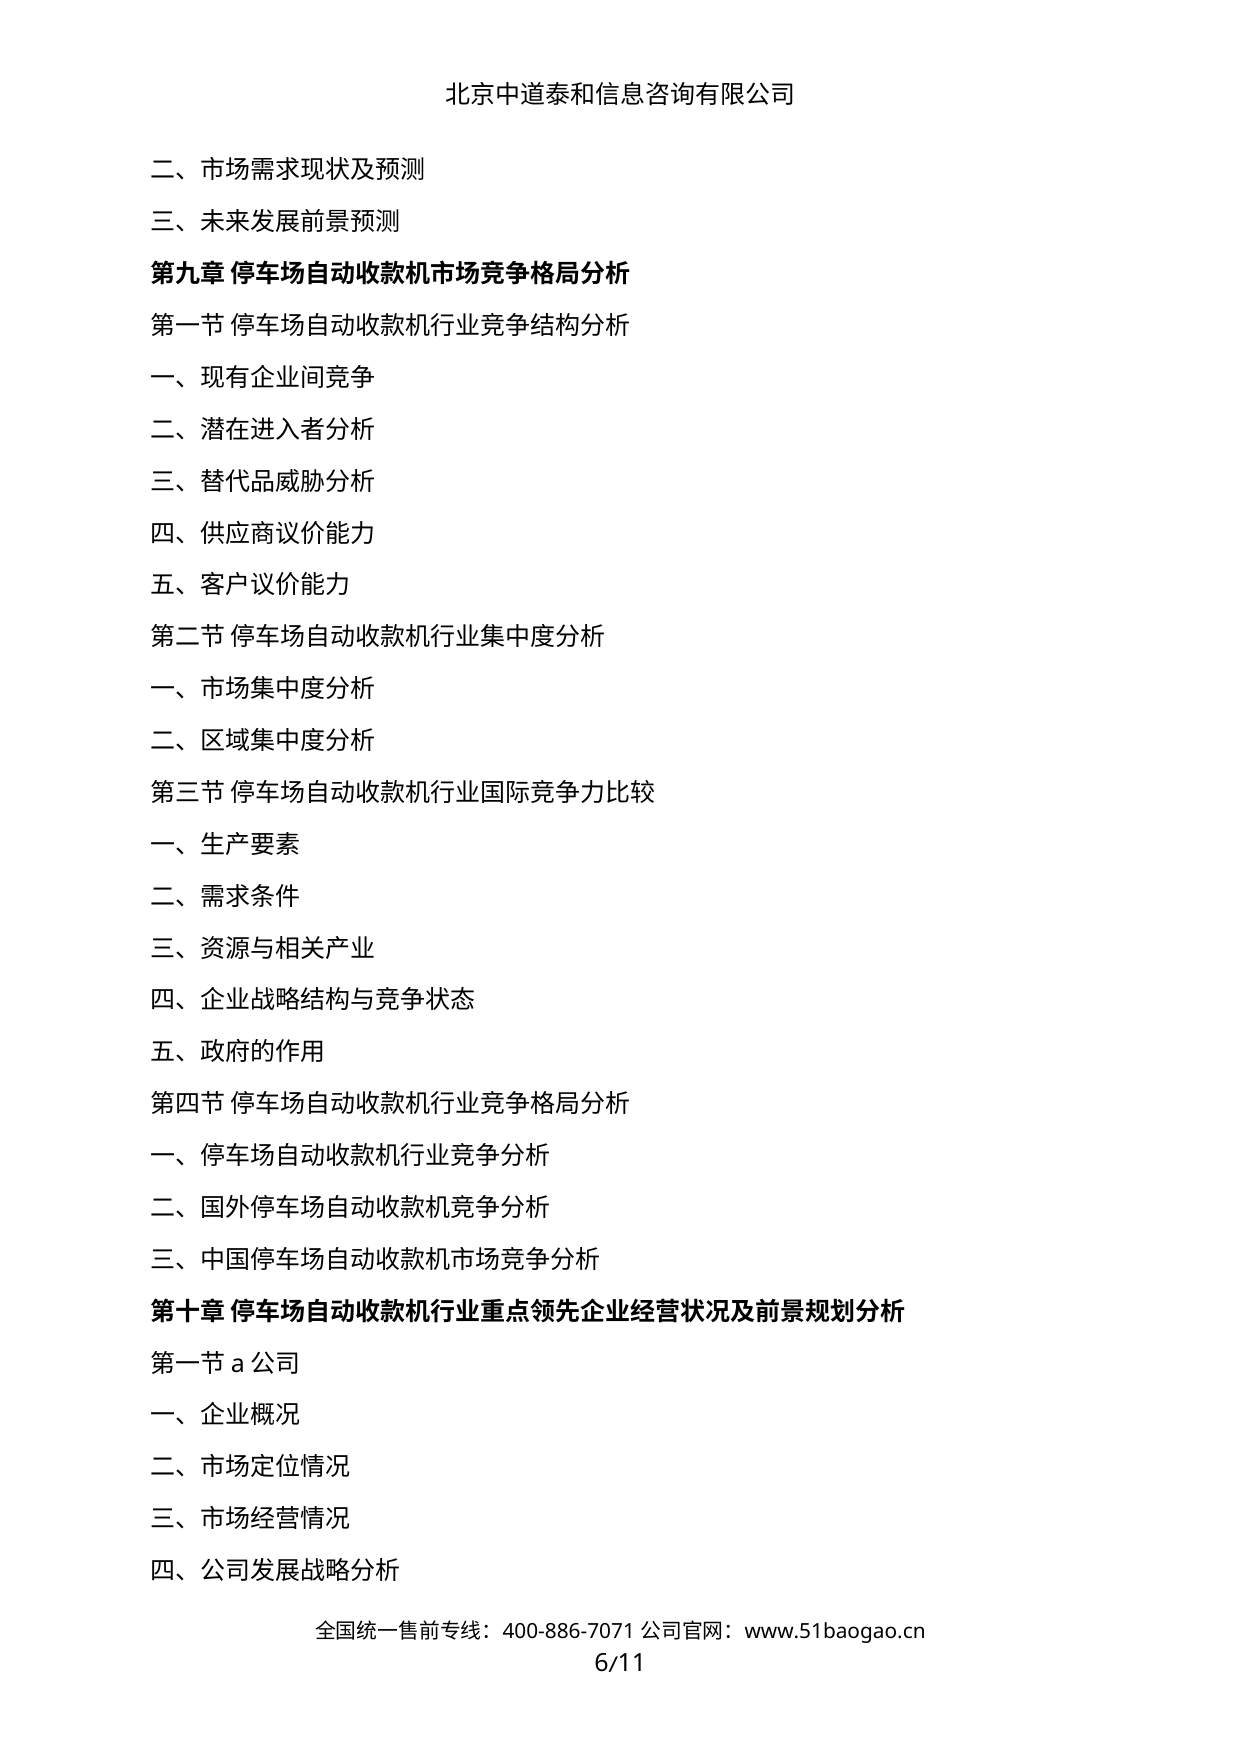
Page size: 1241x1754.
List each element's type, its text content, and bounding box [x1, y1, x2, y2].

text 第二节 停车场自动收款机行业集中度分析 [150, 617, 1090, 653]
text 第十章 停车场自动收款机行业重点领先企业经营状况及前景规划分析 [150, 1291, 1090, 1327]
text 一、生产要素 [150, 824, 1090, 861]
text 第四节 停车场自动收款机行业竞争格局分析 [150, 1084, 1090, 1120]
text 一、停车场自动收款机行业竞争分析 [150, 1136, 1090, 1172]
text 第三节 停车场自动收款机行业国际竞争力比较 [150, 772, 1090, 809]
text 二、潜在进入者分析 [150, 409, 1090, 446]
text 三、替代品威胁分析 [150, 461, 1090, 497]
text 三、未来发展前景预测 [150, 202, 1090, 238]
text 四、公司发展战略分析 [150, 1551, 1090, 1587]
text 二、国外停车场自动收款机竞争分析 [150, 1187, 1090, 1224]
text 一、现有企业间竞争 [150, 357, 1090, 394]
text 五、政府的作用 [150, 1032, 1090, 1068]
text 四、企业战略结构与竞争状态 [150, 980, 1090, 1016]
text 第九章 停车场自动收款机市场竞争格局分析 [150, 254, 1090, 290]
text 二、市场需求现状及预测 [150, 150, 1090, 186]
text 四、供应商议价能力 [150, 513, 1090, 549]
text 第一节 停车场自动收款机行业竞争结构分析 [150, 306, 1090, 342]
text 一、企业概况 [150, 1395, 1090, 1431]
text 三、中国停车场自动收款机市场竞争分析 [150, 1239, 1090, 1276]
text 一、市场集中度分析 [150, 669, 1090, 705]
text 五、客户议价能力 [150, 565, 1090, 601]
text 二、区域集中度分析 [150, 721, 1090, 757]
text 三、资源与相关产业 [150, 928, 1090, 964]
text 二、市场定位情况 [150, 1447, 1090, 1483]
text 二、需求条件 [150, 876, 1090, 912]
text 三、市场经营情况 [150, 1499, 1090, 1535]
text 第一节 a公司 [150, 1343, 1090, 1379]
